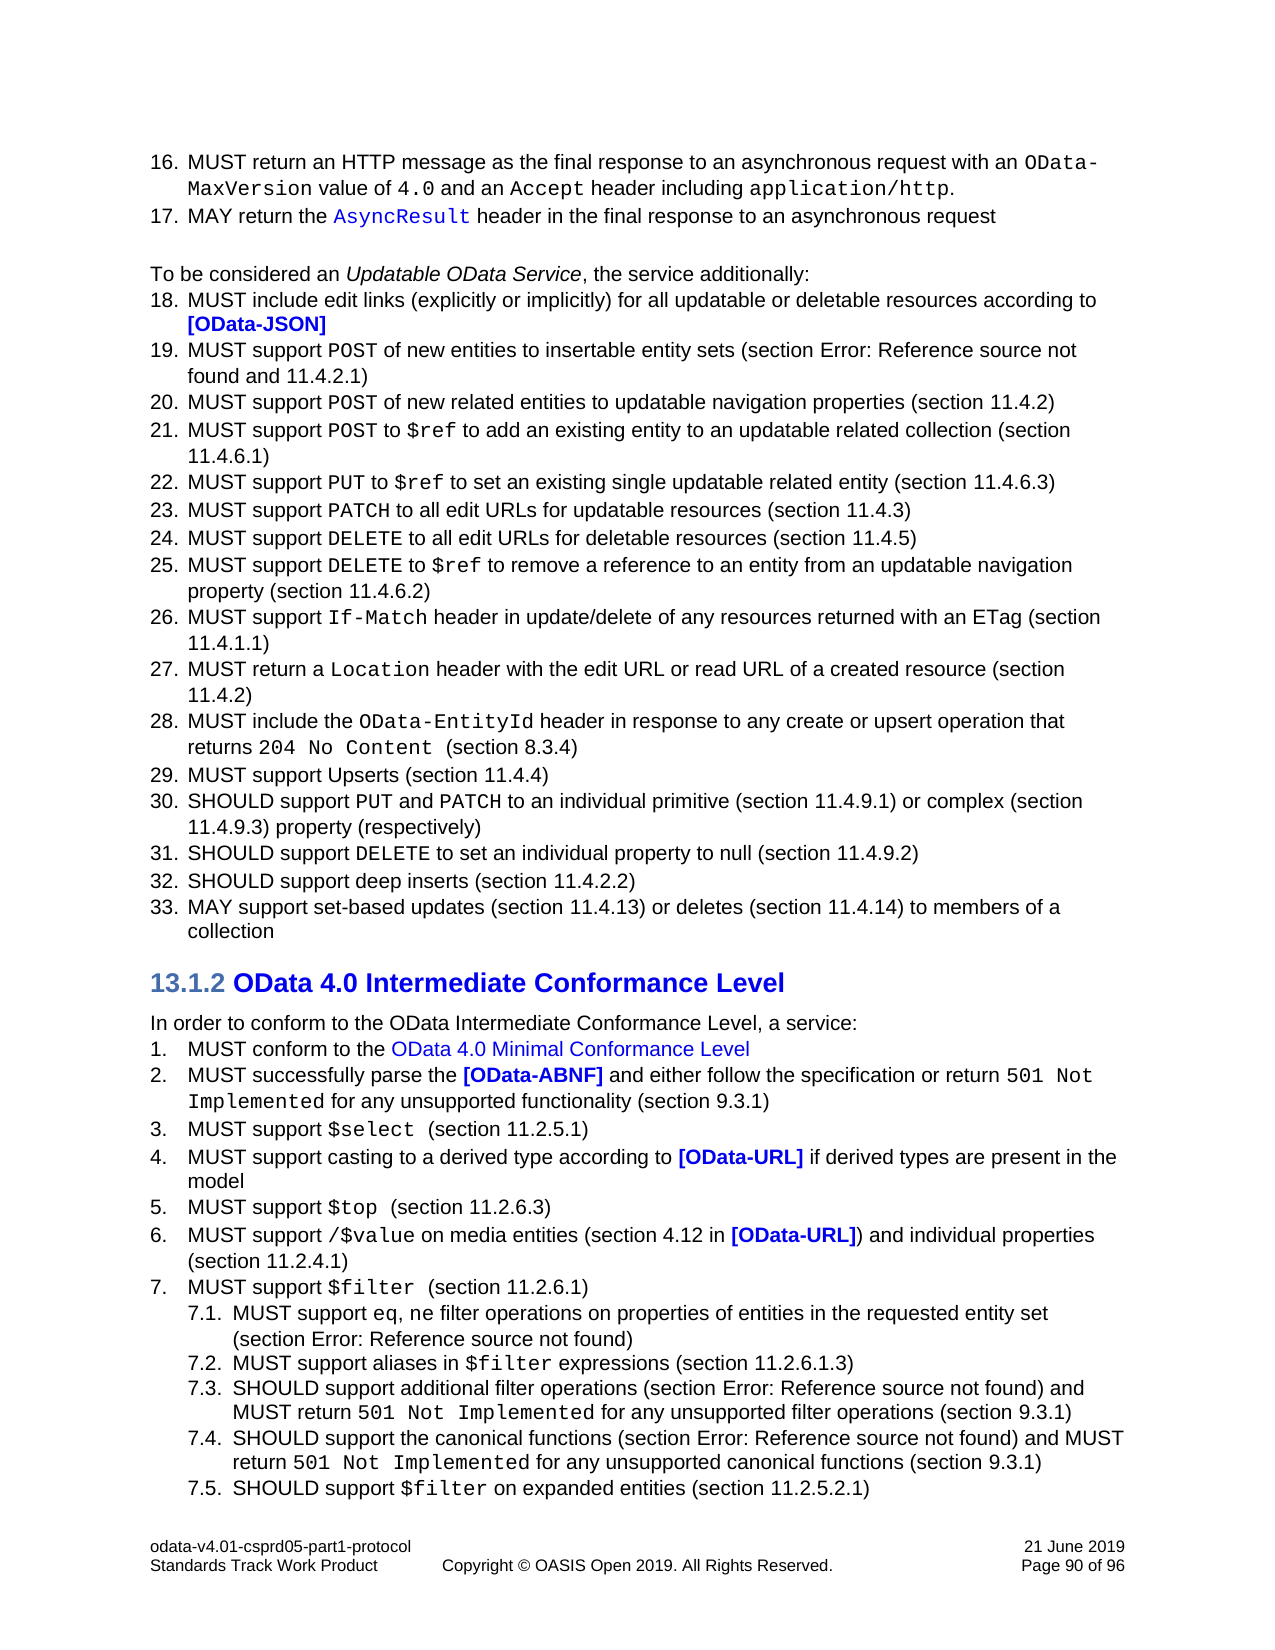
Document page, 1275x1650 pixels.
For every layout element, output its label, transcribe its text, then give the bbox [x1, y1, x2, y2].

list MUST support Upserts (section 11.4.4) [150, 763, 1125, 787]
list MUST conform to the OData 4.0 Minimal Conformance Level [150, 1037, 1125, 1061]
list MUST return an HTTP message as the final response to an asynchronous request with an OData-MaxVersion value of 4.0 and an Accept header including application/http. [150, 150, 1125, 202]
list MUST support DELETE to $ref to remove a reference to an entity from an updatable navigation property (section 11.4.6.2) [150, 553, 1125, 603]
list SHOULD support DELETE to set an individual property to null (section 11.4.9.2) [150, 841, 1125, 866]
list MAY support set-based updates (section 11.4.13) or deletes (section 11.4.14) to members of a collection [150, 894, 1125, 942]
list SHOULD support the canonical functions (section 11.2.6.1.2) and MUST return 501 Not Implemented for any unsupported canonical functions (section 9.3.1) [187, 1426, 1125, 1476]
text To be considered an Updatable OData Service, the service additionally: [150, 262, 1125, 286]
list SHOULD support additional filter operations (section 11.2.6.1.1) and MUST return 501 Not Implemented for any unsupported filter operations (section 9.3.1) [187, 1376, 1125, 1426]
list MUST support POST to $ref to add an existing entity to an updatable related collection (section 11.4.6.1) [150, 418, 1125, 467]
list MUST successfully parse the [OData-ABNF] and either follow the specification or return 501 Not Implemented for any unsupported functionality (section 9.3.1) [150, 1063, 1125, 1115]
list MUST support /$value on media entities (section 4.12 in [OData-URL]) and individual properties (section 11.2.4.1) [150, 1223, 1125, 1273]
list MUST support PATCH to all edit URLs for updatable resources (section 11.4.3) [150, 497, 1125, 523]
list MUST support $select (section 11.2.5.1) [150, 1117, 1125, 1143]
list MUST return a Location header with the edit URL or read URL of a created resource (section 11.4.2) [150, 657, 1125, 707]
list SHOULD support $filter on expanded entities (section 11.2.5.2.1) [187, 1476, 1125, 1502]
list SHOULD support deep inserts (section 11.4.2.2) [150, 868, 1125, 892]
list MUST support eq, ne filter operations on properties of entities in the requested entity set (section 11.2.6.1.1) [187, 1301, 1125, 1350]
list MUST support aliases in $filter expressions (section 11.2.6.1.3) [187, 1350, 1125, 1376]
list MUST include edit links (explicitly or implicitly) for all updatable or deletable resources according to [OData-JSON] [150, 288, 1125, 336]
list SHOULD support PUT and PATCH to an individual primitive (section 11.4.9.1) or complex (section 11.4.9.3) property (respectively) [150, 789, 1125, 838]
list MUST support casting to a derived type according to [OData-URL] if derived types are present in the model [150, 1145, 1125, 1193]
list MUST support $filter (section 11.2.6.1) [150, 1275, 1125, 1301]
subtitle OData 4.0 Intermediate Conformance Level [150, 967, 1125, 999]
list MUST support If-Match header in update/delete of any resources returned with an ETag (section 11.4.1.1) [150, 605, 1125, 655]
list MUST support $top (section 11.2.6.3) [150, 1195, 1125, 1221]
list MUST support DELETE to all edit URLs for deletable resources (section 11.4.5) [150, 525, 1125, 551]
list MUST support PUT to $ref to set an existing single updatable related entity (section 11.4.6.3) [150, 469, 1125, 495]
list MUST support POST of new related entities to updatable navigation properties (section 11.4.2) [150, 390, 1125, 416]
list MUST include the OData-EntityId header in response to any create or upsert operation that returns 204 No Content (section 8.3.4) [150, 709, 1125, 761]
list MAY return the AsyncResult header in the final response to an asynchronous request [150, 204, 1125, 229]
text In order to conform to the OData Intermediate Conformance Level, a service: [150, 1011, 1125, 1035]
